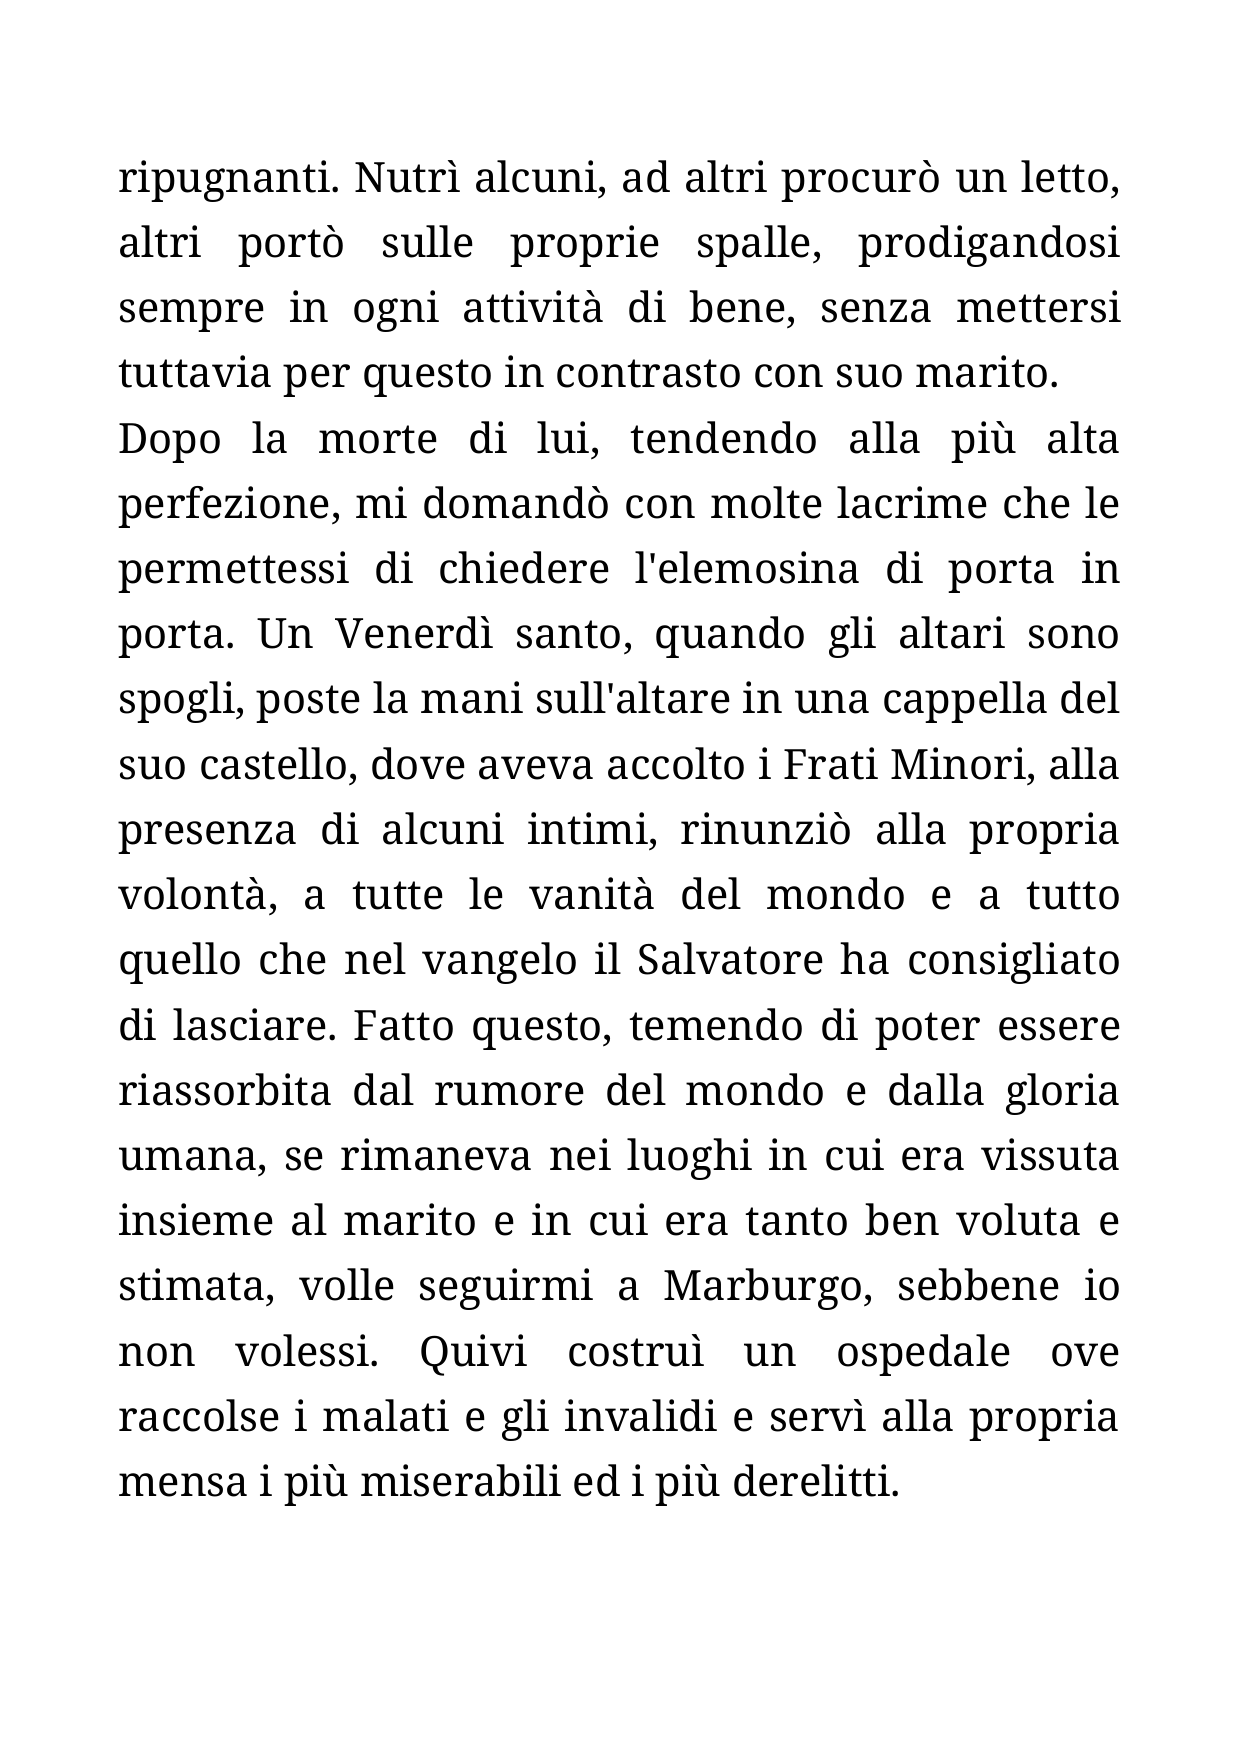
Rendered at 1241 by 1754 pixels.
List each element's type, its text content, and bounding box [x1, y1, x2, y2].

text Dopo la morte di lui, tendendo alla più alta perfezione, mi domandò con molte lacrime che le permettessi di chiedere l'elemosina di porta in porta. Un Venerdì santo, quando gli altari sono spogli, poste la mani sull'altare in una cappella del suo castello, dove aveva accolto i Frati Minori, alla presenza di alcuni intimi, rinunziò alla propria volontà, a tutte le vanità del mondo e a tutto quello che nel vangelo il Salvatore ha consigliato di lasciare. Fatto questo, temendo di poter essere riassorbita dal rumore del mondo e dalla gloria umana, se rimaneva nei luoghi in cui era vissuta insieme al marito e in cui era tanto ben voluta e stimata, volle seguirmi a Marburgo, sebbene io non volessi. Quivi costruì un ospedale ove raccolse i malati e gli invalidi e servì alla propria mensa i più miserabili ed i più derelitti. [118, 408, 1122, 1508]
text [118, 148, 1122, 400]
